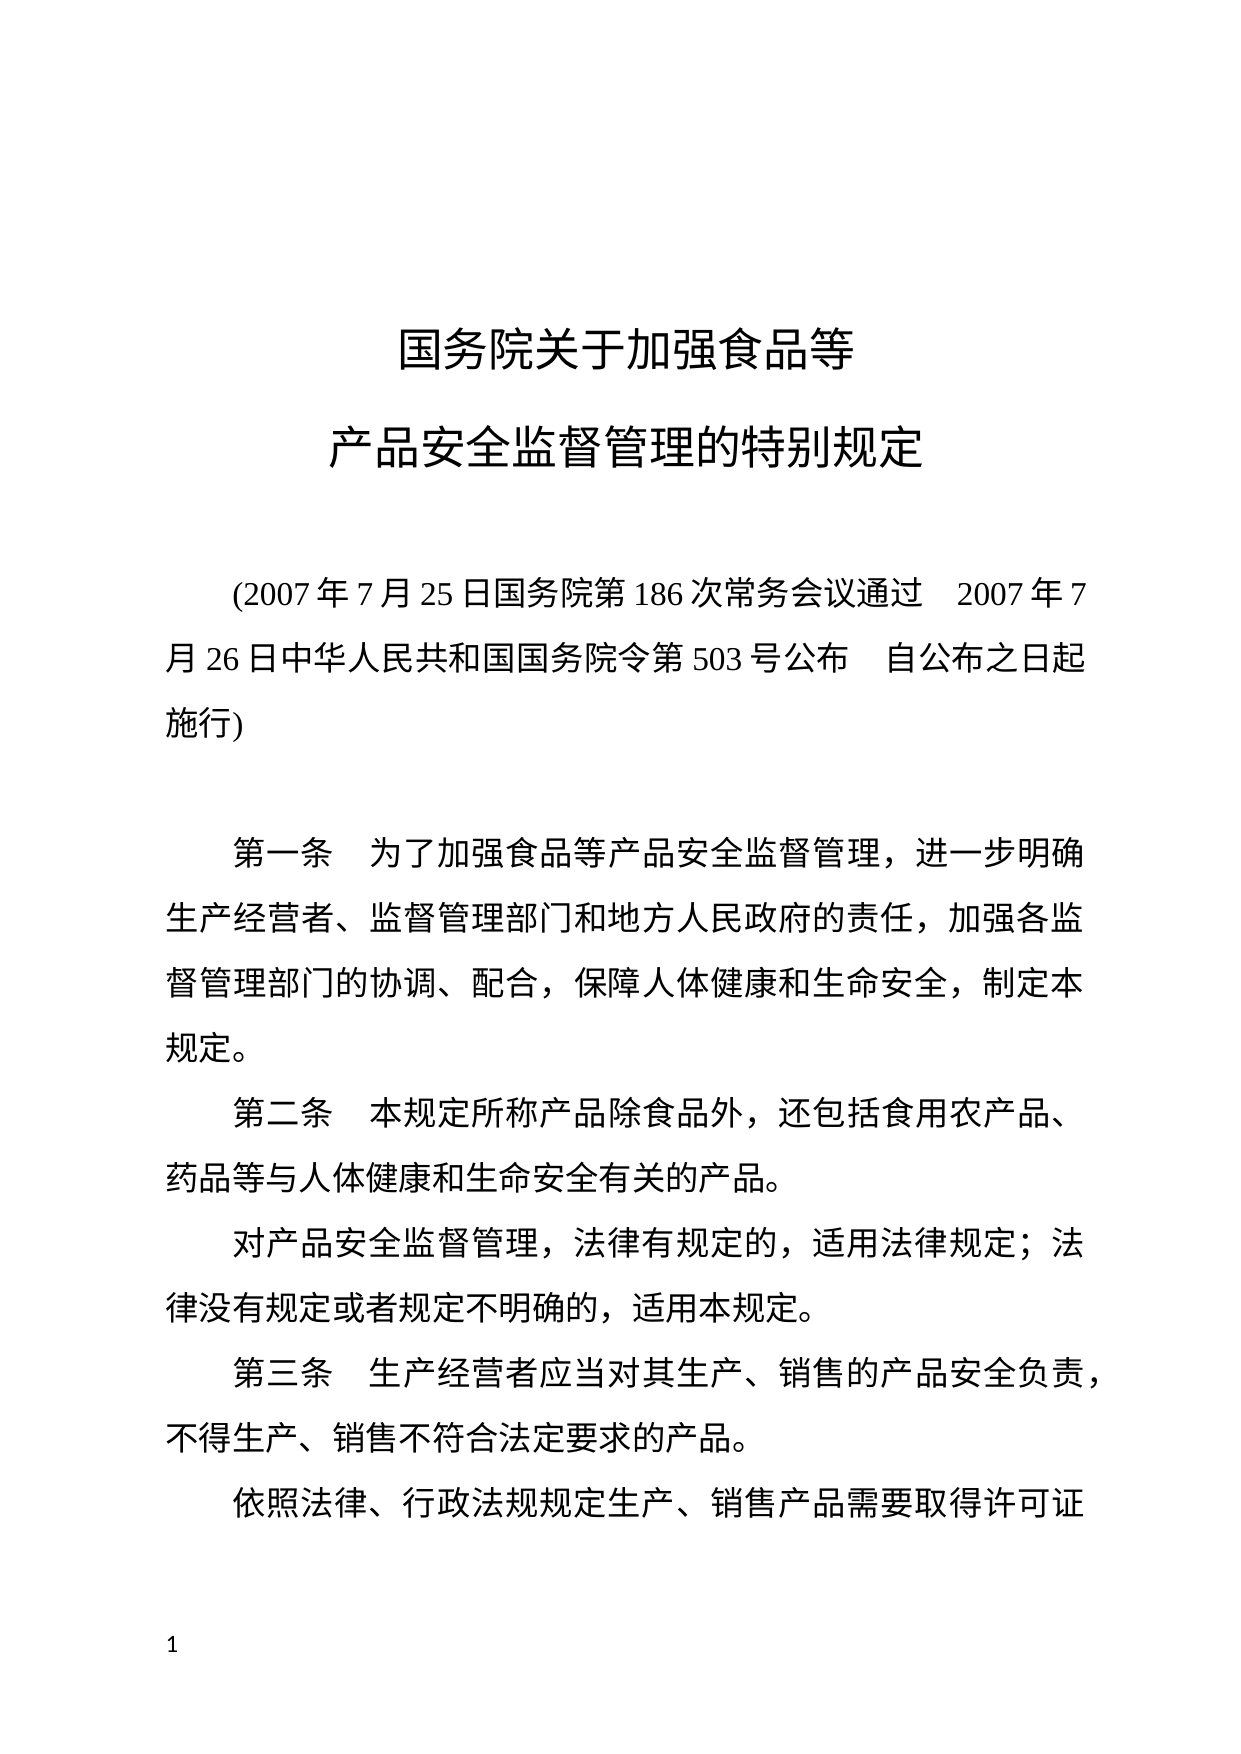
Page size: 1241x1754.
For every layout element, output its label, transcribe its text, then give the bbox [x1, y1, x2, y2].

text 第一条 为了加强食品等产品安全监督管理，进一步明确生产经营者、监督管理部门和地方人民政府的责任，加强各监督管理部门的协调、配合，保障人体健康和生命安全，制定本规定。 [165, 818, 1087, 1078]
text 第二条 本规定所称产品除食品外，还包括食用农产品、药品等与人体健康和生命安全有关的产品。 [165, 1078, 1087, 1208]
text 产品安全监督管理的特别规定 [165, 395, 1087, 493]
text 对产品安全监督管理，法律有规定的，适用法律规定；法律没有规定或者规定不明确的，适用本规定。 [165, 1208, 1087, 1338]
text 第三条 生产经营者应当对其生产、销售的产品安全负责，不得生产、销售不符合法定要求的产品。 [165, 1338, 1087, 1468]
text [165, 1468, 1087, 1533]
text (2007年7月25日国务院第186次常务会议通过 2007年7月26日中华人民共和国国务院令第503号公布 自公布之日起施行) [165, 558, 1087, 753]
text 国务院关于加强食品等 [165, 298, 1087, 395]
